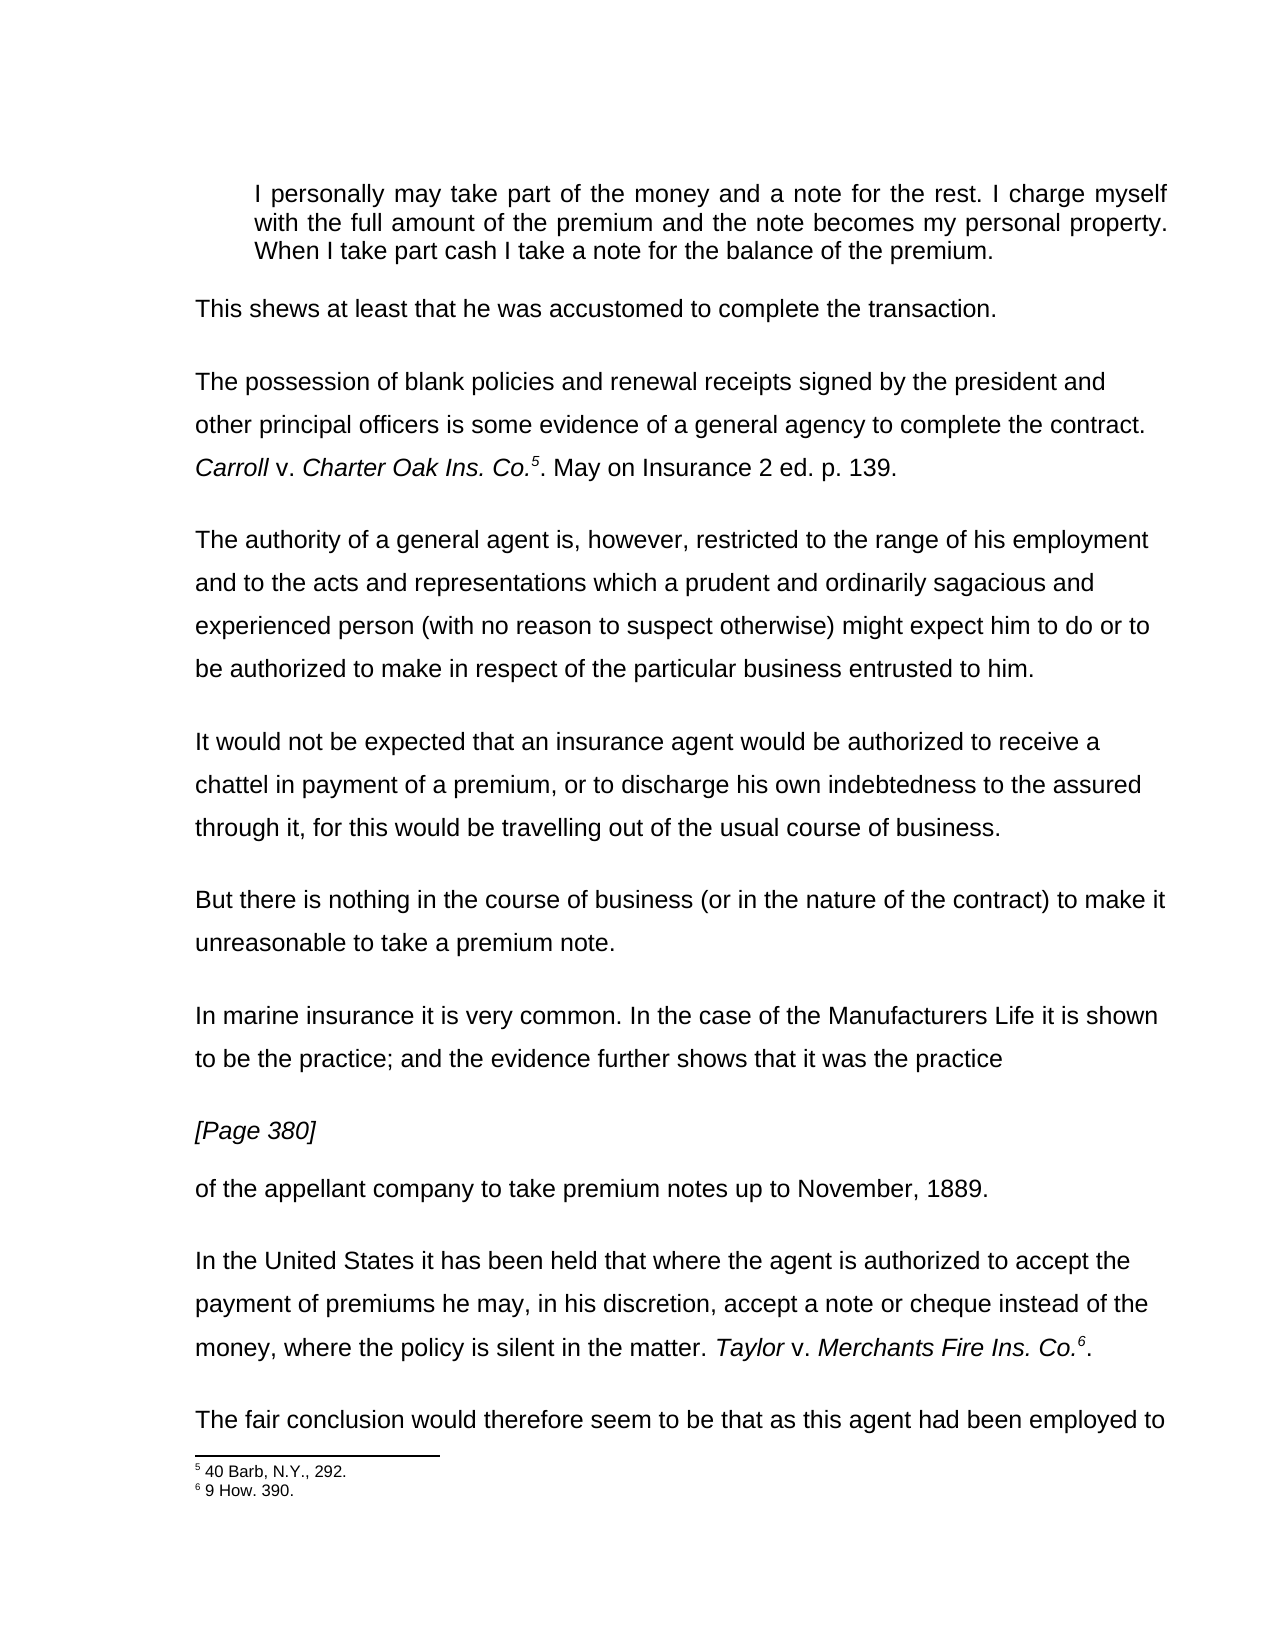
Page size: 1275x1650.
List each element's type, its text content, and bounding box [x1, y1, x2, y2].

text of the appellant company to take premium notes up to November, 1889. [195, 1174, 1170, 1203]
text I personally may take part of the money and a note for the rest. I charge myself with the full amount of the premium and the note becomes my personal property. When I take part cash I take a note for the balance of the premium. [254, 179, 1170, 265]
text [Page 380] [195, 1116, 1170, 1145]
text The possession of blank policies and renewal receipts signed by the president and other principal officers is some evidence of a general agency to complete the contract. Carroll v. Charter Oak Ins. Co.. May on Insurance 2 ed. p. 139. [195, 366, 1170, 481]
text The authority of a general agent is, however, restricted to the range of his employment and to the acts and representations which a prudent and ordinarily sagacious and experienced person (with no reason to suspect otherwise) might expect him to do or to be authorized to make in respect of the particular business entrusted to him. [195, 525, 1170, 683]
text In the United States it has been held that where the agent is authorized to accept the payment of premiums he may, in his discretion, accept a note or cheque instead of the money, where the policy is silent in the matter. Taylor v. Merchants Fire Ins. Co.. [195, 1246, 1170, 1361]
text In marine insurance it is very common. In the case of the Manufacturers Life it is shown to be the practice; and the evidence further shows that it was the practice [195, 1001, 1170, 1072]
text This shews at least that he was accustomed to complete the transaction. [195, 294, 1170, 323]
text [195, 1405, 1170, 1433]
text But there is nothing in the course of business (or in the nature of the contract) to make it unreasonable to take a premium note. [195, 885, 1170, 957]
text It would not be expected that an insurance agent would be authorized to receive a chattel in payment of a premium, or to discharge his own indebtedness to the assured through it, for this would be travelling out of the usual course of business. [195, 727, 1170, 842]
